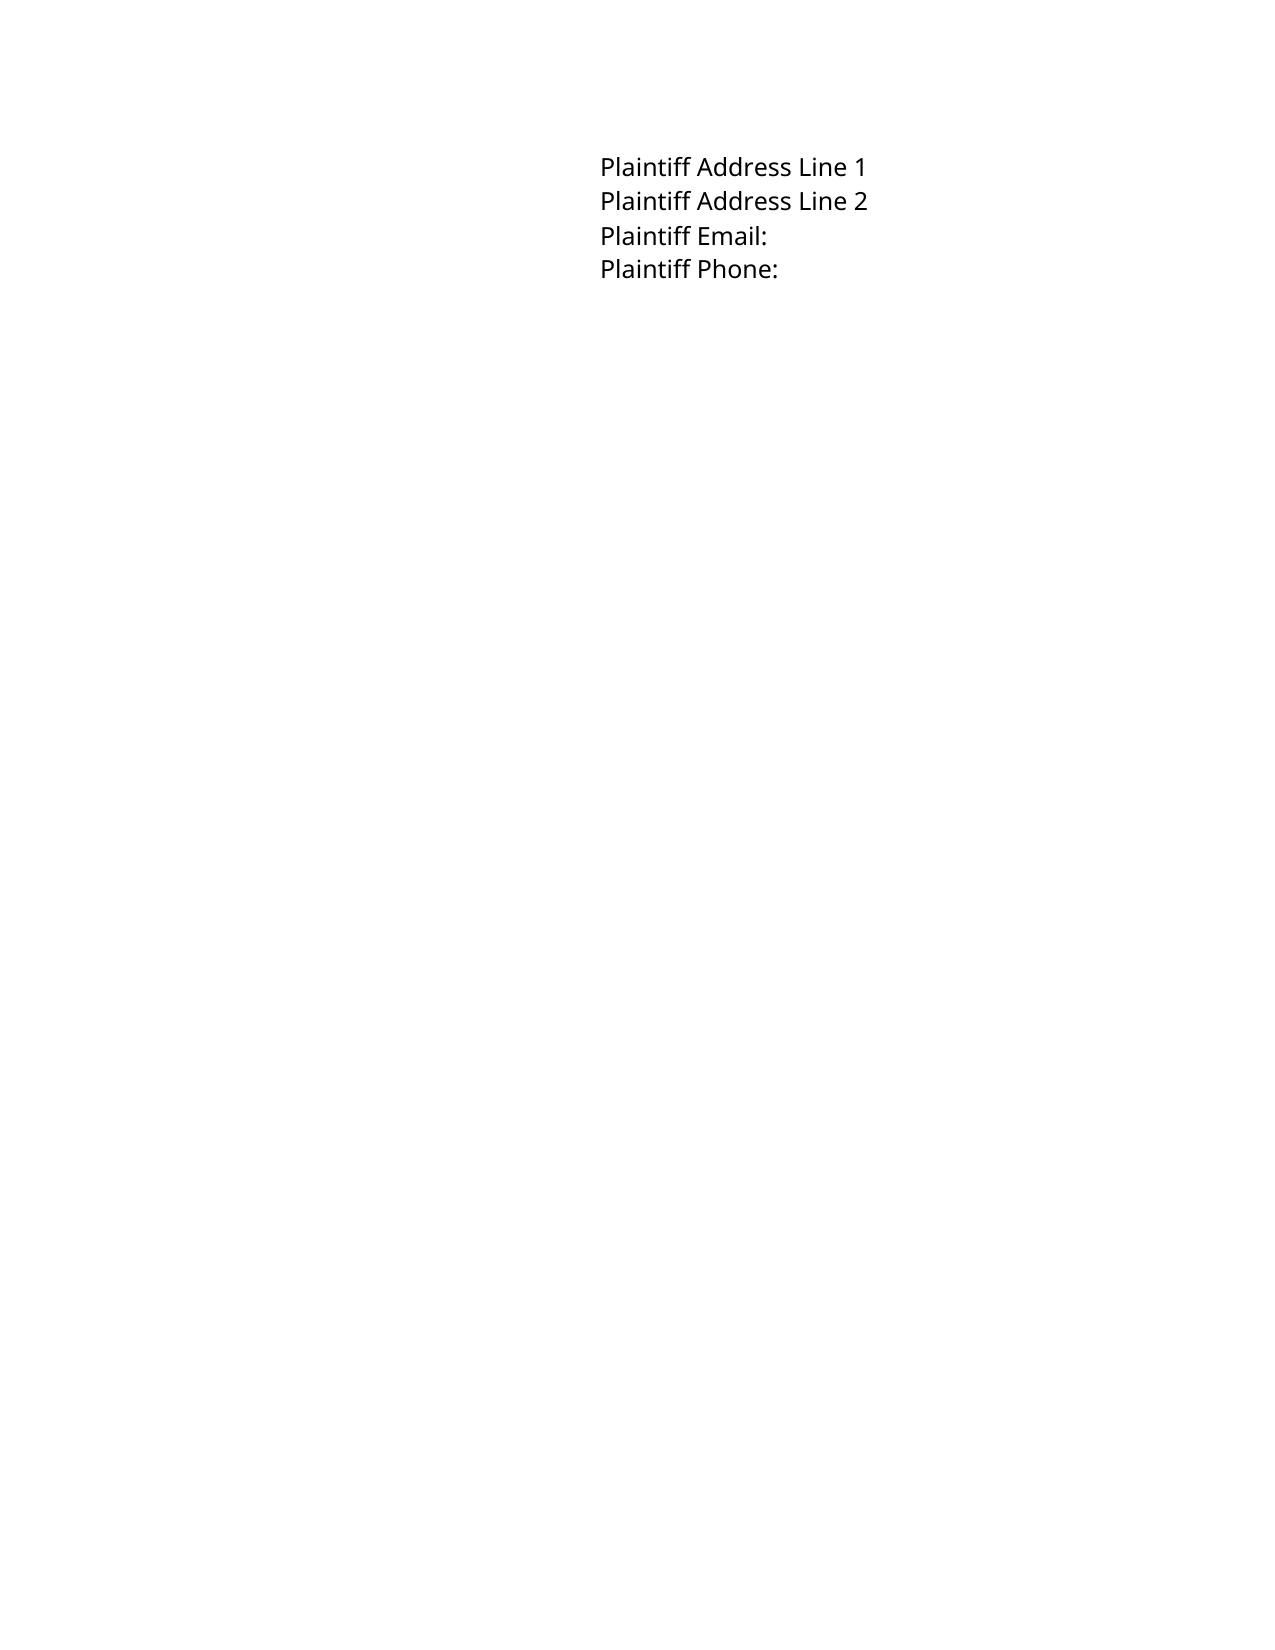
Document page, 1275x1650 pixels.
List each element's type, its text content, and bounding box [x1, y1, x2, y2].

text Plaintiff Phone: [600, 252, 1125, 286]
text Plaintiff Address Line 1 [600, 150, 1125, 184]
text Plaintiff Email: [600, 218, 1125, 252]
text Plaintiff Address Line 2 [600, 184, 1125, 218]
